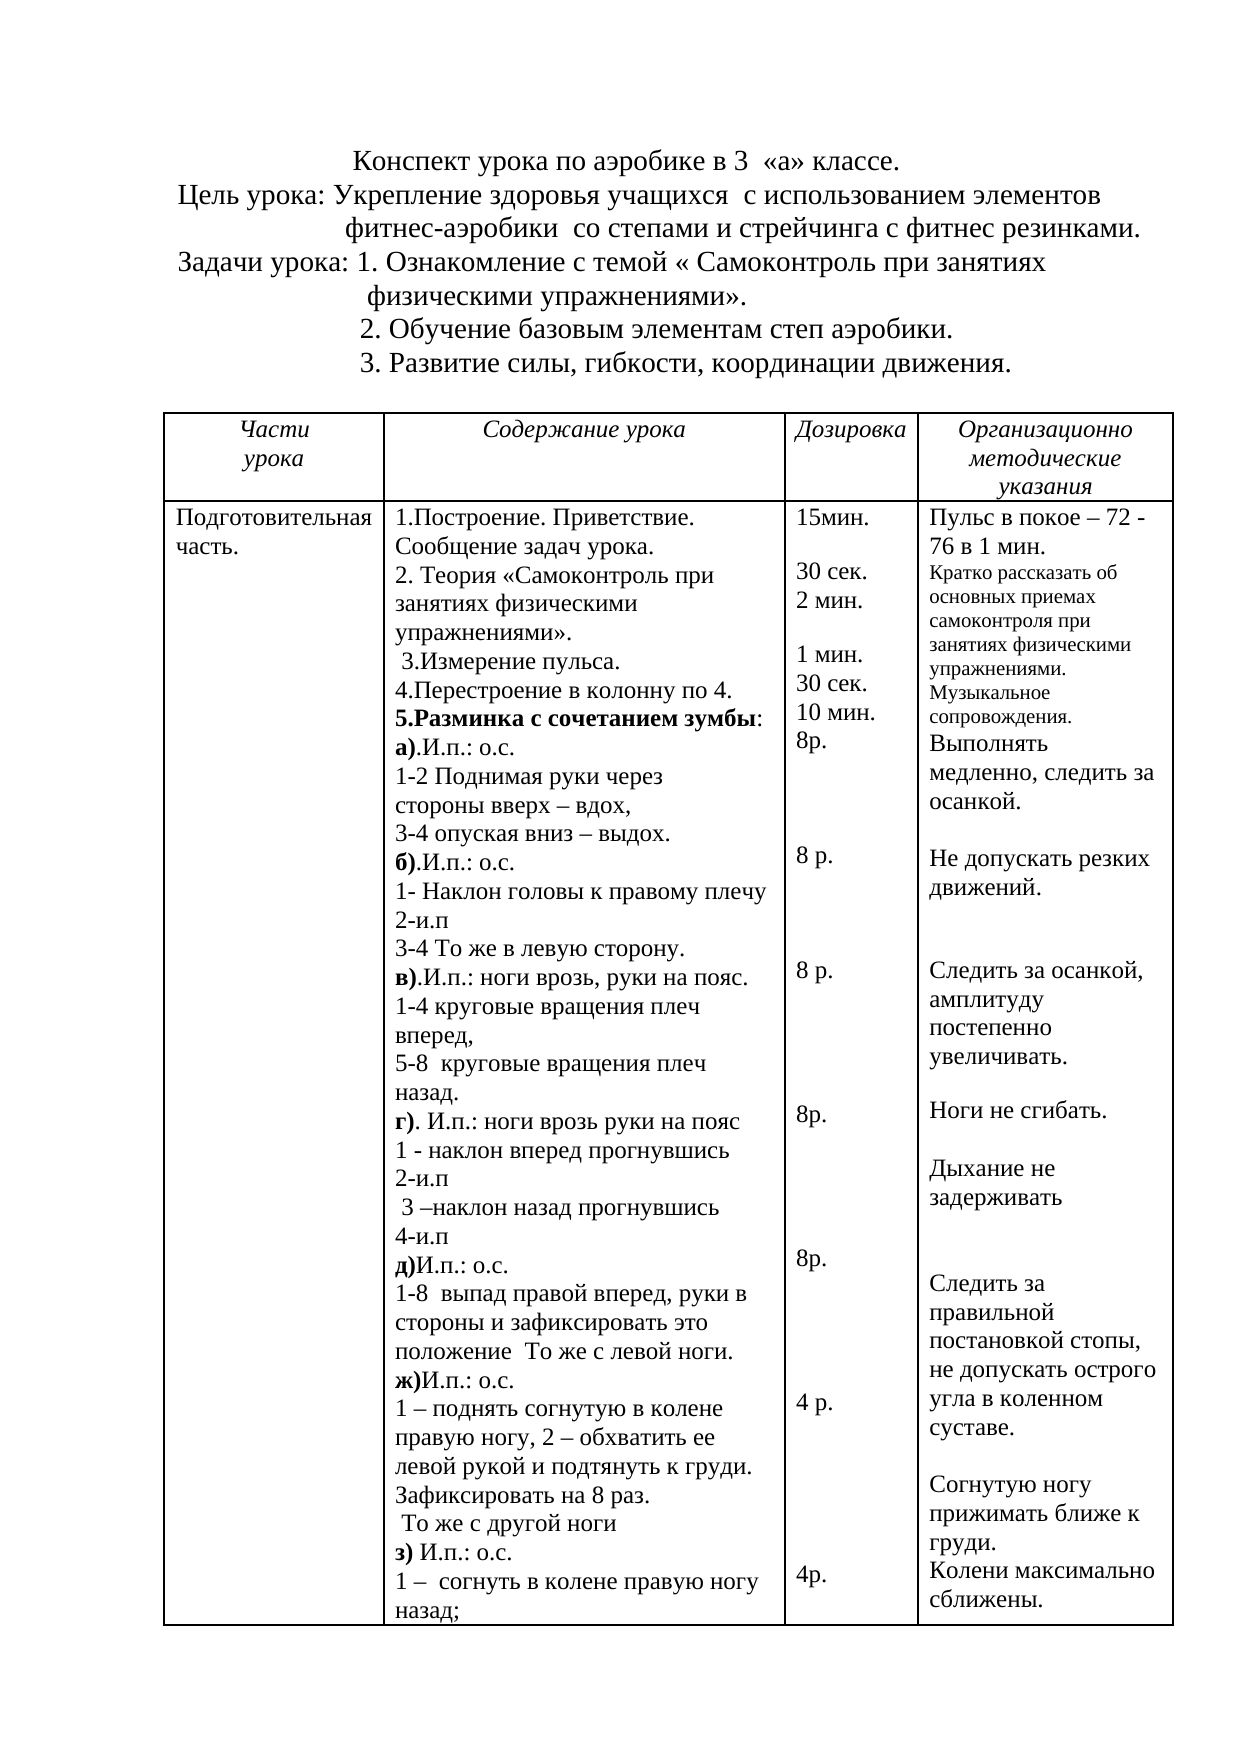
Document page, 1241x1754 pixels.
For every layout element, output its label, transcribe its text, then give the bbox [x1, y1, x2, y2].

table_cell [786, 502, 917, 1623]
table_header Организационно методические указания [919, 414, 1172, 500]
table_header Дозировка [786, 414, 917, 500]
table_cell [385, 502, 784, 1623]
text 3. Развитие силы, гибкости, координации движения. [177, 345, 1152, 378]
table_header Части урока [165, 414, 383, 500]
text фитнес-аэробики со степами и стрейчинга с фитнес резинками. [177, 211, 1152, 244]
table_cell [165, 502, 383, 1623]
text физическими упражнениями». [177, 278, 1152, 311]
text 2. Обучение базовым элементам степ аэробики. [177, 311, 1152, 345]
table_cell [919, 502, 1172, 1623]
text Задачи урока: 1. Ознакомление с темой « Самоконтроль при занятиях [177, 244, 1152, 278]
text Конспект урока по аэробике в 3 «а» классе. [177, 143, 1152, 177]
text Цель урока: Укрепление здоровья учащихся с использованием элементов [177, 177, 1152, 211]
table_header Содержание урока [385, 414, 784, 500]
